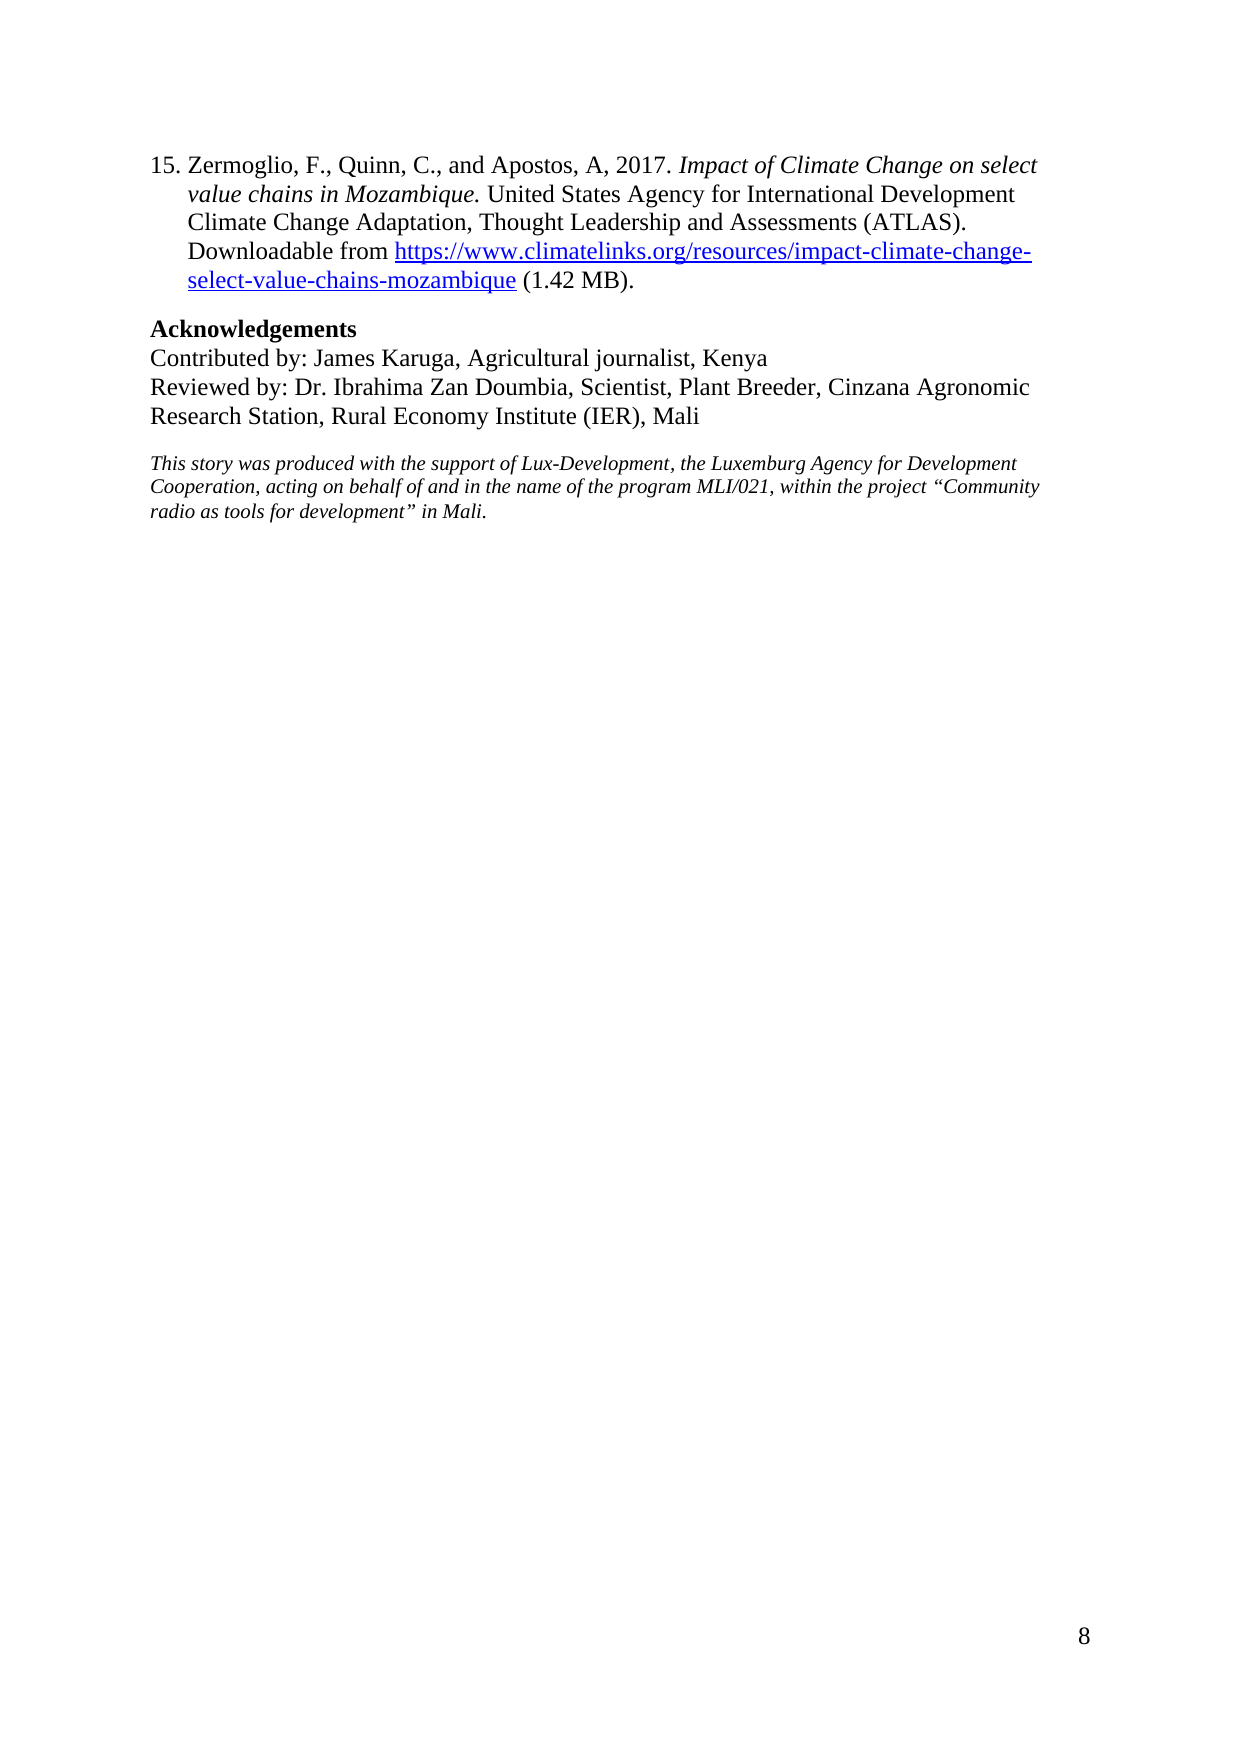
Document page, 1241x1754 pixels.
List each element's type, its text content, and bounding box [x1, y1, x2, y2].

text Contributed by: James Karuga, Agricultural journalist, Kenya [150, 343, 1090, 372]
text Reviewed by: Dr. Ibrahima Zan Doumbia, Scientist, Plant Breeder, Cinzana Agronomic Research Station, Rural Economy Institute (IER), Mali [150, 372, 1090, 429]
text This story was produced with the support of Lux-Development, the Luxemburg Agency for Development Cooperation, acting on behalf of and in the name of the program MLI/021, within the project “Community radio as tools for development” in Mali. [150, 450, 1090, 523]
list Zermoglio, F., Quinn, C., and Apostos, A, 2017. Impact of Climate Change on select value chains in Mozambique. United States Agency for International Development Climate Change Adaptation, Thought Leadership and Assessments (ATLAS). Downloadable from https://www.climatelinks.org/resources/impact-climate-change-select-value-chains-mozambique (1.42 MB). [150, 150, 1090, 294]
subtitle Acknowledgements [150, 314, 1090, 343]
